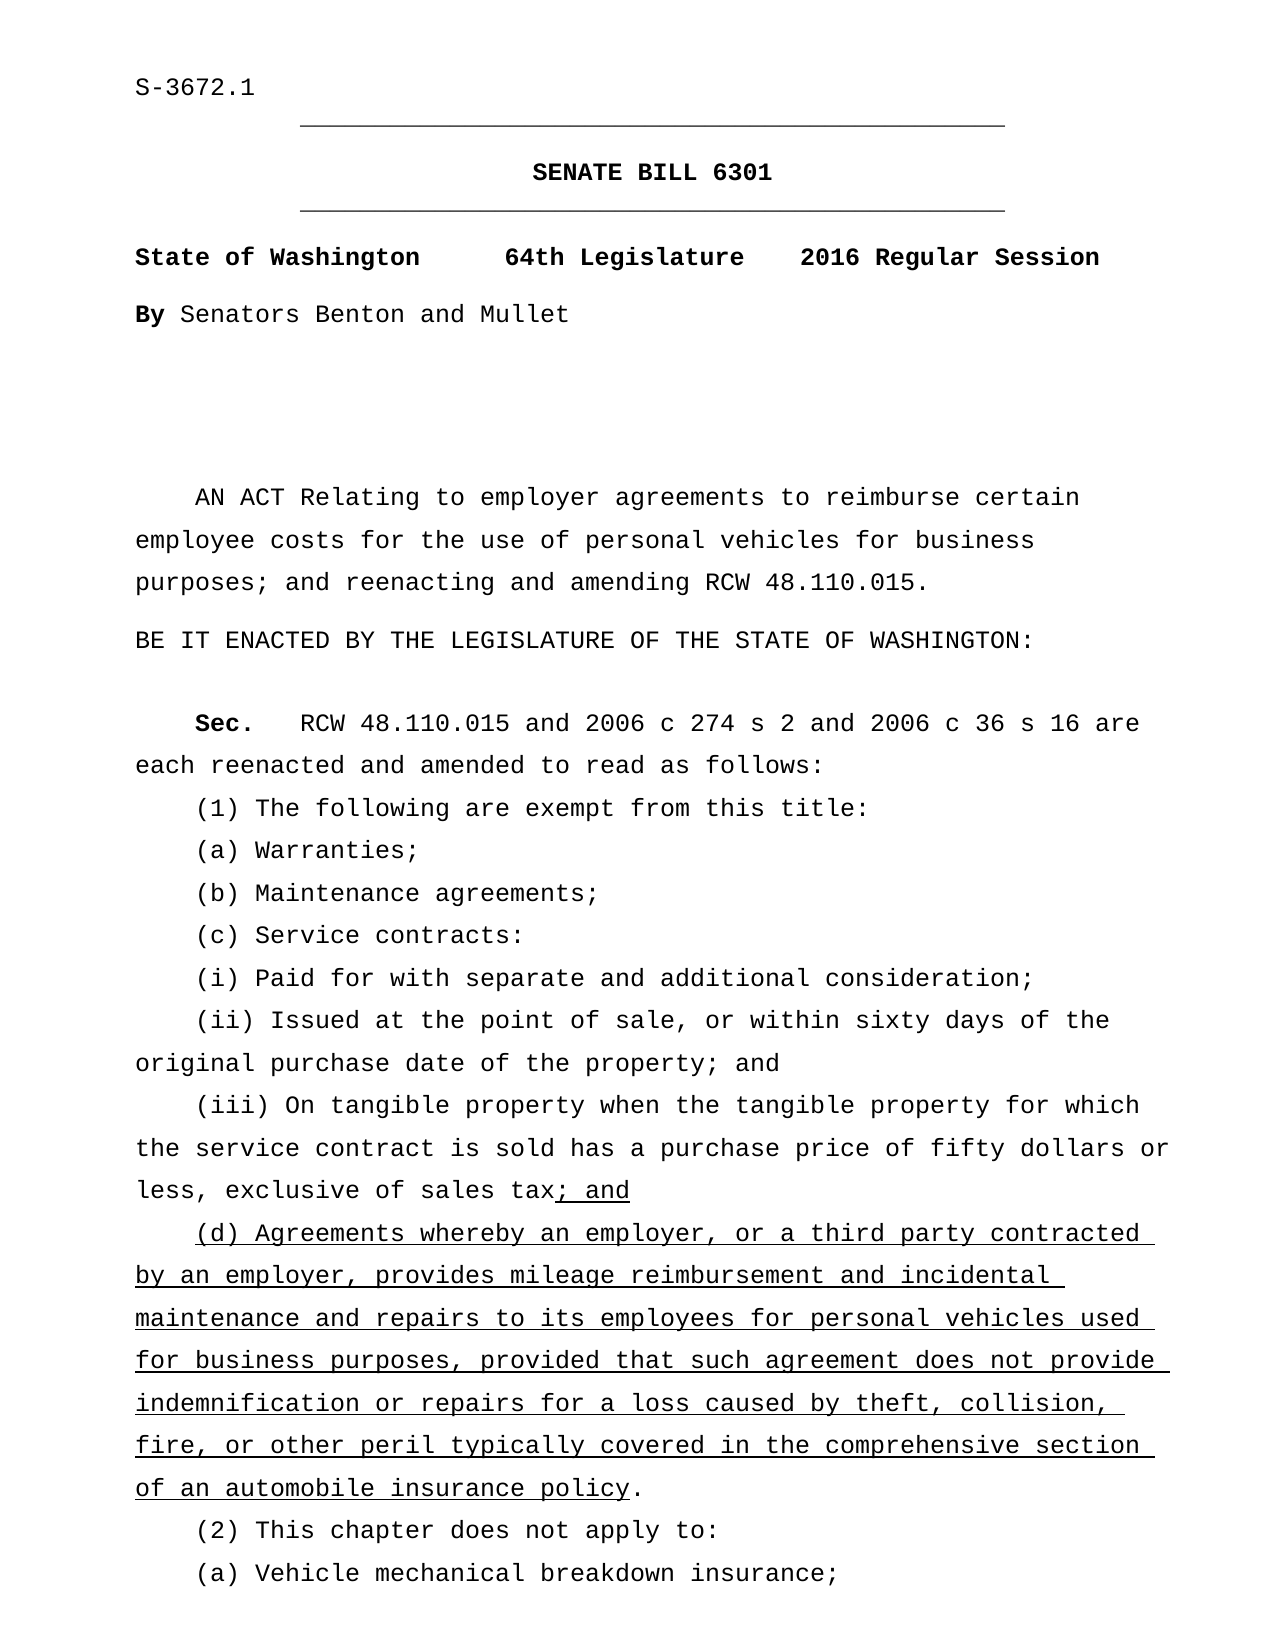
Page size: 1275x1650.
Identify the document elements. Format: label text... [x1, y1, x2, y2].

text (c) Service contracts: [135, 910, 1170, 952]
text (b) Maintenance agreements; [135, 867, 1170, 910]
text State of Washington 64th Legislature 2016 Regular Session [135, 245, 1170, 273]
text (a) Vehicle mechanical breakdown insurance; [135, 1547, 1170, 1590]
text (i) Paid for with separate and additional consideration; [135, 952, 1170, 995]
text AN ACT Relating to employer agreements to reimburse certain employee costs for the use of personal vehicles for business purposes; and reenacting and amending RCW 48.110.015. [135, 472, 1170, 599]
text (ii) Issued at the point of sale, or within sixty days of the original purchase date of the property; and [135, 995, 1170, 1080]
text Sec. RCW 48.110.015 and 2006 c 274 s 2 and 2006 c 36 s 16 are each reenacted and amended to read as follows: [135, 697, 1170, 782]
text (2) This chapter does not apply to: [135, 1505, 1170, 1547]
text By Senators Benton and Mullet [135, 302, 1170, 330]
text (1) The following are exempt from this title: [135, 782, 1170, 825]
text (a) Warranties; [135, 825, 1170, 867]
text (d) Agreements whereby an employer, or a third party contracted by an employer, provides mileage reimbursement and incidental maintenance and repairs to its employees for personal vehicles used for business purposes, provided that such agreement does not provide indemnification or repairs for a loss caused by theft, collision, fire, or other peril typically covered in the comprehensive section of an automobile insurance policy. [135, 1207, 1170, 1371]
text (iii) On tangible property when the tangible property for which the service contract is sold has a purchase price of fifty dollars or less, exclusive of sales tax; and [135, 1080, 1170, 1207]
text _______________________________________________ [135, 103, 1170, 132]
text SENATE BILL 6301 [135, 160, 1170, 188]
text S-3672.1 [135, 75, 1170, 103]
text BE IT ENACTED BY THE LEGISLATURE OF THE STATE OF WASHINGTON: [135, 627, 1170, 656]
text _______________________________________________ [135, 188, 1170, 217]
text (d) Agreements whereby an employer, or a third party contracted by an employer, provides mileage reimbursement and incidental maintenance and repairs to its employees for personal vehicles used for business purposes, provided that such agreement does not provide indemnification or repairs for a loss caused by theft, collision, fire, or other peril typically covered in the comprehensive section of an automobile insurance policy. [135, 1373, 1170, 1505]
